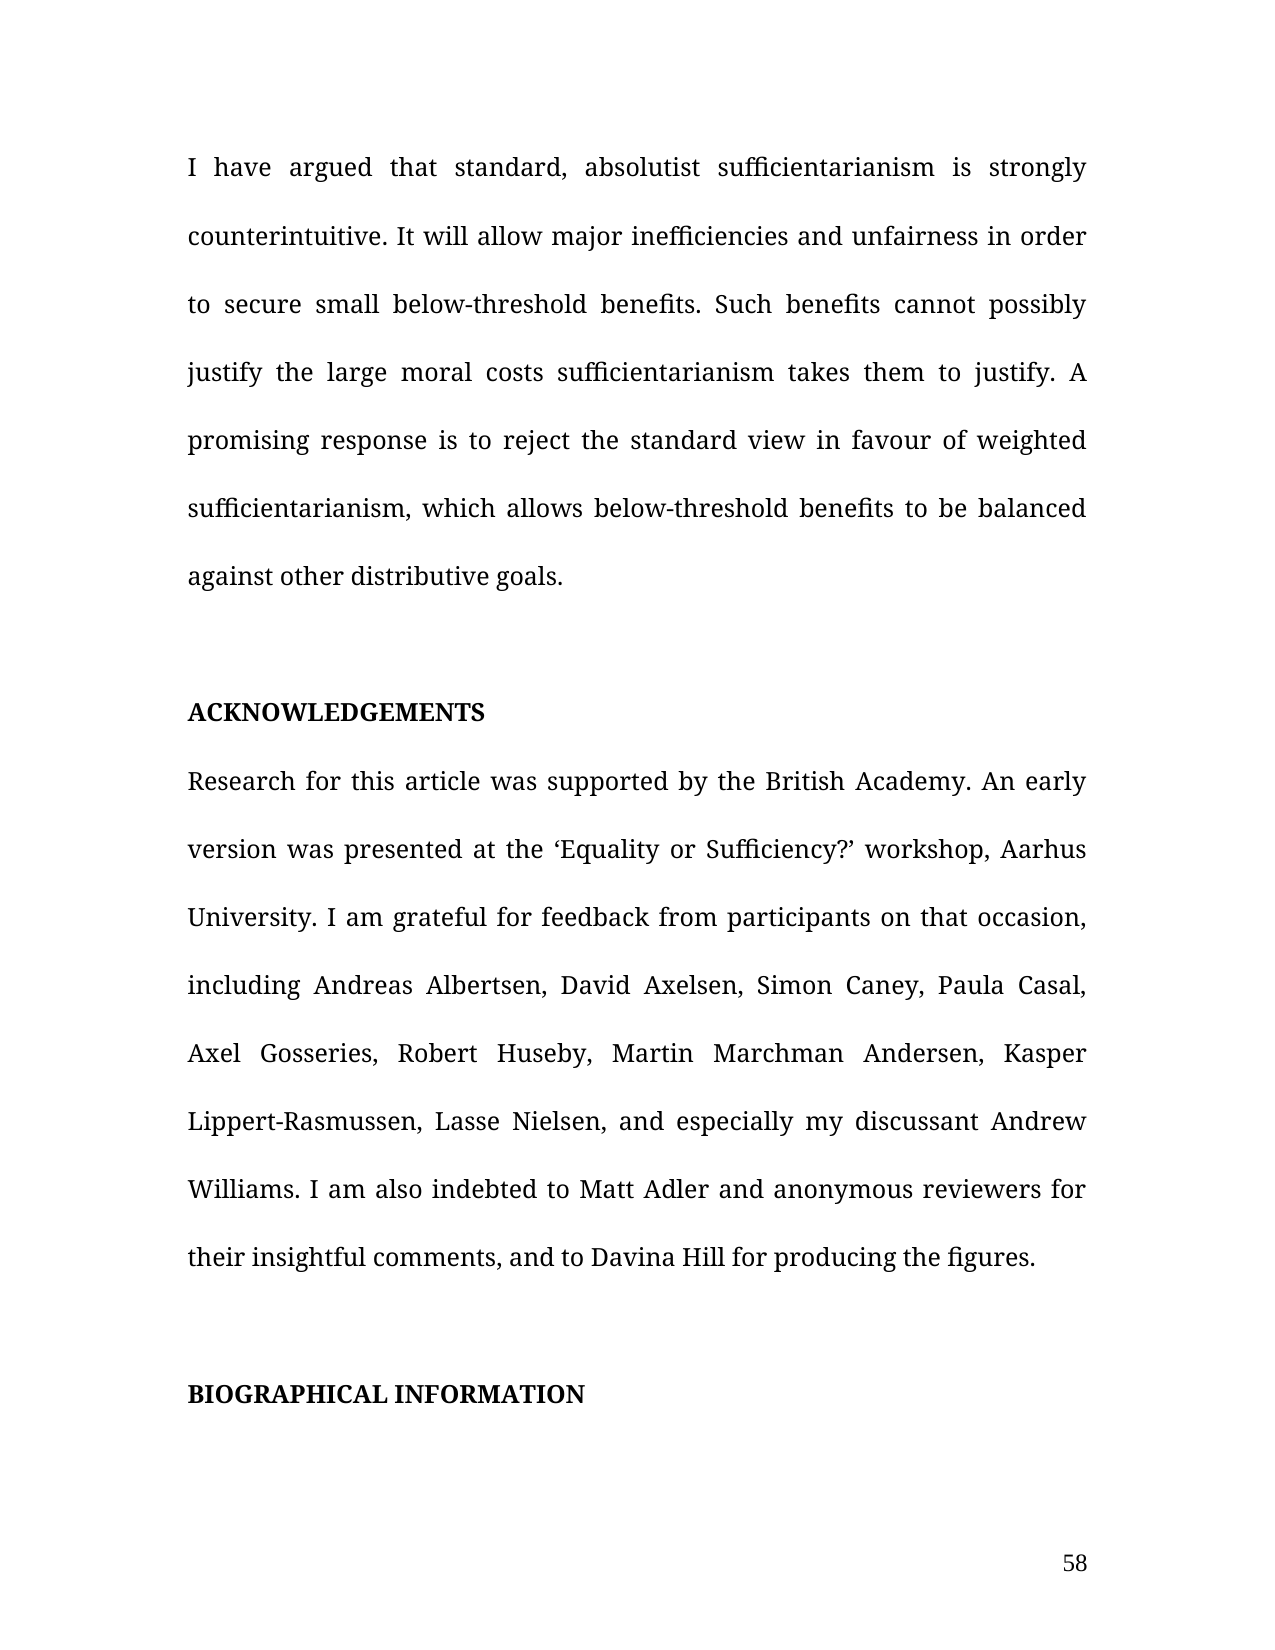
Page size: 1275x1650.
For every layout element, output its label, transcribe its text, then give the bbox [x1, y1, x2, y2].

text ACKNOWLEDGEMENTS [187, 695, 1087, 729]
text BIOGRAPHICAL INFORMATION [187, 1376, 1087, 1410]
text Research for this article was supported by the British Academy. An early version was presented at the ‘Equality or Sufficiency?’ workshop, Aarhus University. I am grateful for feedback from participants on that occasion, including Andreas Albertsen, David Axelsen, Simon Caney, Paula Casal, Axel Gosseries, Robert Huseby, Martin Marchman Andersen, Kasper Lippert-Rasmussen, Lasse Nielsen, and especially my discussant Andrew Williams. I am also indebted to Matt Adler and anonymous reviewers for their insightful comments, and to Davina Hill for producing the figures. [187, 763, 1087, 1274]
text I have argued that standard, absolutist sufficientarianism is strongly counterintuitive. It will allow major inefficiencies and unfairness in order to secure small below-threshold benefits. Such benefits cannot possibly justify the large moral costs sufficientarianism takes them to justify. A promising response is to reject the standard view in favour of weighted sufficientarianism, which allows below-threshold benefits to be balanced against other distributive goals. [187, 150, 1087, 593]
